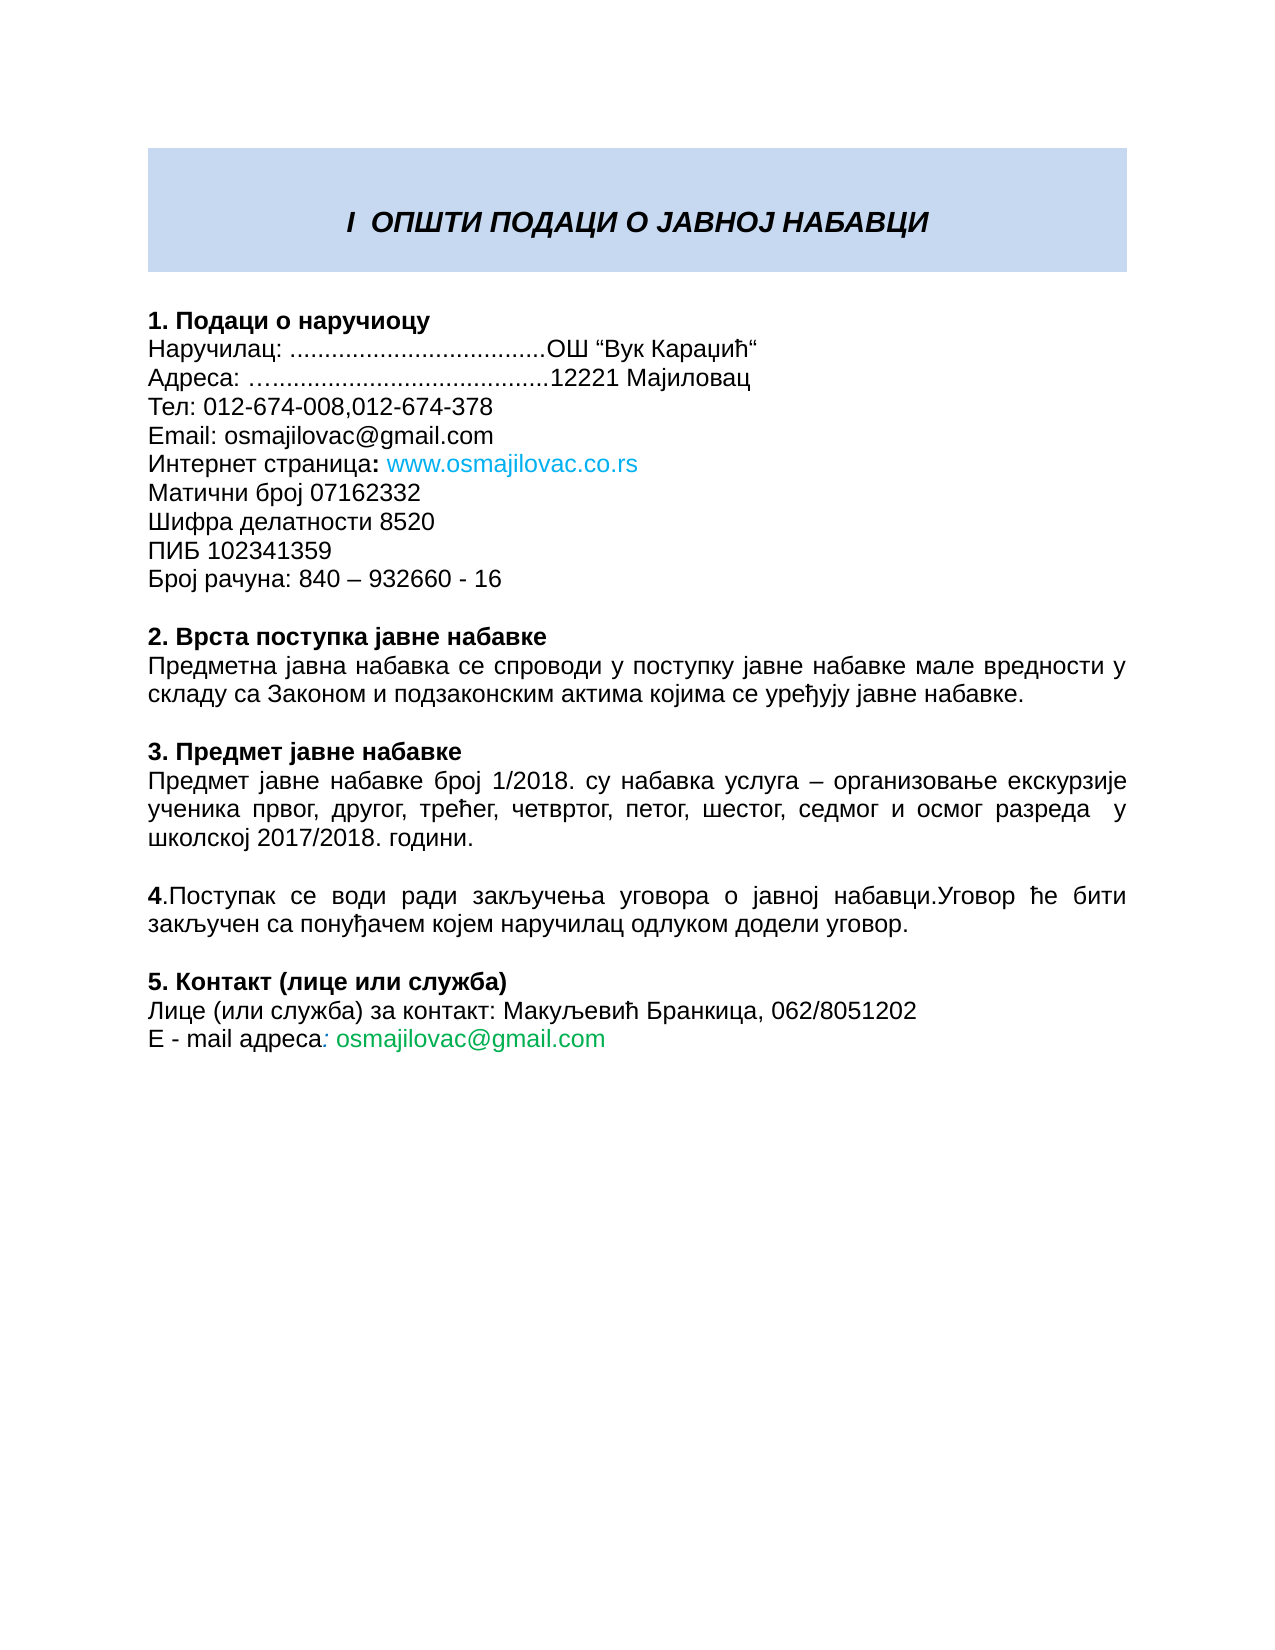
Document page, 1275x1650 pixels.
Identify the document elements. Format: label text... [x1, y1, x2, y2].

text Матични број 07162332 [148, 478, 1127, 507]
text 4.Поступак се води ради закључења уговора о јавној набавци.Уговор ће бити закључен са понуђачем којем наручилац одлуком додели уговор. [148, 881, 1127, 938]
text Број рачуна: 840 – 932660 - 16 [148, 564, 1127, 593]
text Тел: 012-674-008,012-674-378 [148, 392, 1127, 421]
text Адреса: …........................................12221 Мајиловац [148, 363, 1127, 392]
text I ОПШТИ ПОДАЦИ О ЈАВНОЈ НАБАВЦИ [148, 205, 1127, 239]
text ПИБ 102341359 [148, 536, 1127, 564]
text Предметна јавна набавка се спроводи у поступку јавне набавке мале вредности у складу са Законом и подзаконским актима којима се уређују јавне набавке. [148, 651, 1127, 708]
text Интернет страница: www.osmajilovac.co.rs [148, 449, 1127, 478]
text Наручилац: .....................................ОШ “Вук Караџић“ [148, 334, 1127, 363]
text 2. Врста поступка јавне набавке [148, 622, 1127, 651]
text Лице (или служба) за контакт: Макуљевић Бранкица, 062/8051202 [148, 996, 1127, 1024]
text 3. Предмет јавне набавке [148, 737, 1127, 766]
text Предмет јавне набавке број 1/2018. су набавка услуга – организовање екскурзије ученика првог, другог, трећег, четвртог, петог, шестог, седмог и осмог разреда у школској 2017/2018. години. [148, 766, 1127, 852]
text Шифра делатности 8520 [148, 507, 1127, 536]
text 5. Контакт (лице или служба) [148, 967, 1127, 996]
text Email: osmajilovac@gmail.com [148, 421, 1127, 449]
text Е - mail адреса: osmajilovac@gmail.com [148, 1024, 1127, 1053]
text 1. Подаци о наручиоцу [148, 306, 1127, 334]
